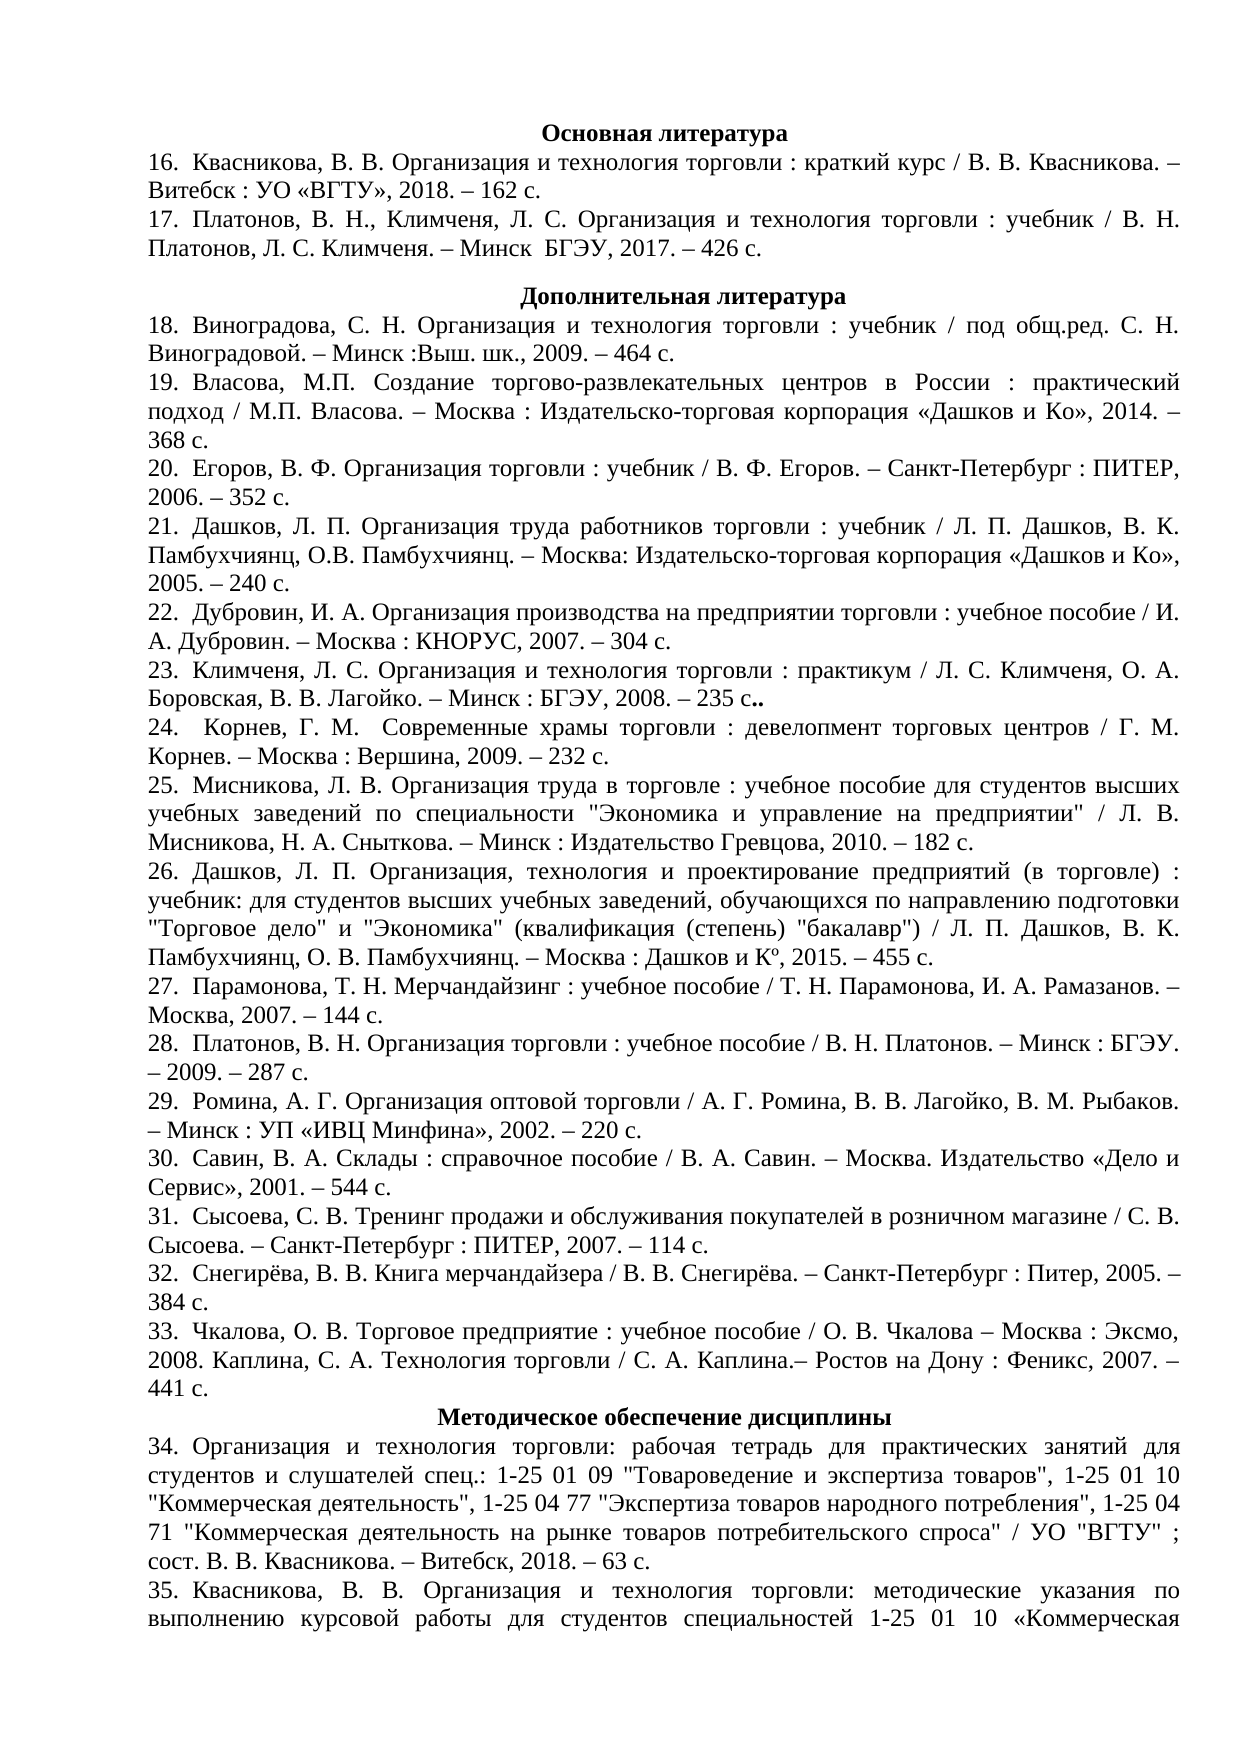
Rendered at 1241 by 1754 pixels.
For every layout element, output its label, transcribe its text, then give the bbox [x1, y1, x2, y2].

list Дубровин, И. А. Организация производства на предприятии торговли : учебное пособие / И. А. Дубровин. – Москва : КНОРУС, 2007. – 304 с. [148, 597, 1181, 655]
list Власова, М.П. Создание торгово-развлекательных центров в России : практический подход / М.П. Власова. – Москва : Издательско-торговая корпорация «Дашков и Ко», 2014. – 368 с. [148, 367, 1181, 453]
list Снегирёва, В. В. Книга мерчандайзера / В. В. Снегирёва. – Санкт-Петербург : Питер, 2005. – 384 с. [148, 1258, 1181, 1316]
text Методическое обеспечение дисциплины [148, 1402, 1181, 1431]
text Основная литература [148, 118, 1181, 147]
list Виноградова, С. Н. Организация и технология торговли : учебник / под общ.ред. С. Н. Виноградовой. – Минск :Выш. шк., 2009. – 464 с. [148, 310, 1181, 367]
list Ромина, А. Г. Организация оптовой торговли / А. Г. Ромина, В. В. Лагойко, В. М. Рыбаков. – Минск : УП «ИВЦ Минфина», 2002. – 220 с. [148, 1086, 1181, 1143]
list Организация и технология торговли: рабочая тетрадь для практических занятий для студентов и слушателей спец.: 1-25 01 09 "Товароведение и экспертиза товаров", 1-25 01 10 "Коммерческая деятельность", 1-25 04 77 "Экспертиза товаров народного потребления", 1-25 04 71 "Коммерческая деятельность на рынке товаров потребительского спроса" / УО "ВГТУ" ; сост. В. В. Квасникова. – Витебск, 2018. – 63 с. [148, 1431, 1181, 1575]
list Савин, В. А. Склады : справочное пособие / В. А. Савин. – Москва. Издательство «Дело и Сервис», 2001. – 544 с. [148, 1143, 1181, 1201]
list Чкалова, О. В. Торговое предприятие : учебное пособие / О. В. Чкалова – Москва : Эксмо, 2008. Каплина, С. А. Технология торговли / С. А. Каплина.– Ростов на Дону : Феникс, 2007. – 441 с. [148, 1316, 1181, 1402]
list Парамонова, Т. Н. Мерчандайзинг : учебное пособие / Т. Н. Парамонова, И. А. Рамазанов. – Москва, 2007. – 144 с. [148, 971, 1181, 1028]
list Платонов, В. Н. Организация торговли : учебное пособие / В. Н. Платонов. – Минск : БГЭУ. – 2009. – 287 с. [148, 1028, 1181, 1086]
list Дашков, Л. П. Организация, технология и проектирование предприятий (в торговле) : учебник: для студентов высших учебных заведений, обучающихся по направлению подготовки "Торговое дело" и "Экономика" (квалификация (степень) "бакалавр") / Л. П. Дашков, В. К. Памбухчиянц, О. В. Памбухчиянц. – Москва : Дашков и Кº, 2015. – 455 с. [148, 856, 1181, 971]
list Дашков, Л. П. Организация труда работников торговли : учебник / Л. П. Дашков, В. К. Памбухчиянц, О.В. Памбухчиянц. – Москва: Издательско-торговая корпорация «Дашков и Ко», 2005. – 240 с. [148, 511, 1181, 597]
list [148, 1575, 1181, 1632]
list Сысоева, С. В. Тренинг продажи и обслуживания покупателей в розничном магазине / С. В. Сысоева. – Санкт-Петербург : ПИТЕР, 2007. – 114 с. [148, 1201, 1181, 1258]
list Егоров, В. Ф. Организация торговли : учебник / В. Ф. Егоров. – Санкт-Петербург : ПИТЕР, 2006. – 352 с. [148, 453, 1181, 511]
list Климченя, Л. С. Организация и технология торговли : практикум / Л. С. Климченя, О. А. Боровская, В. В. Лагойко. – Минск : БГЭУ, 2008. – 235 с.. [148, 655, 1181, 712]
list Платонов, В. Н., Климченя, Л. С. Организация и технология торговли : учебник / В. Н. Платонов, Л. С. Климченя. – Минск БГЭУ, 2017. – 426 с. [148, 204, 1181, 262]
list Корнев, Г. М. Современные храмы торговли : девелопмент торговых центров / Г. М. Корнев. – Москва : Вершина, 2009. – 232 с. [148, 712, 1181, 770]
list Квасникова, В. В. Организация и технология торговли : краткий курс / В. В. Квасникова. – Витебск : УО «ВГТУ», 2018. – 162 с. [148, 147, 1181, 204]
text Дополнительная литература [185, 281, 1181, 310]
list Мисникова, Л. В. Организация труда в торговле : учебное пособие для студентов высших учебных заведений по специальности "Экономика и управление на предприятии" / Л. В. Мисникова, Н. А. Сныткова. – Минск : Издательство Гревцова, 2010. – 182 c. [148, 770, 1181, 856]
